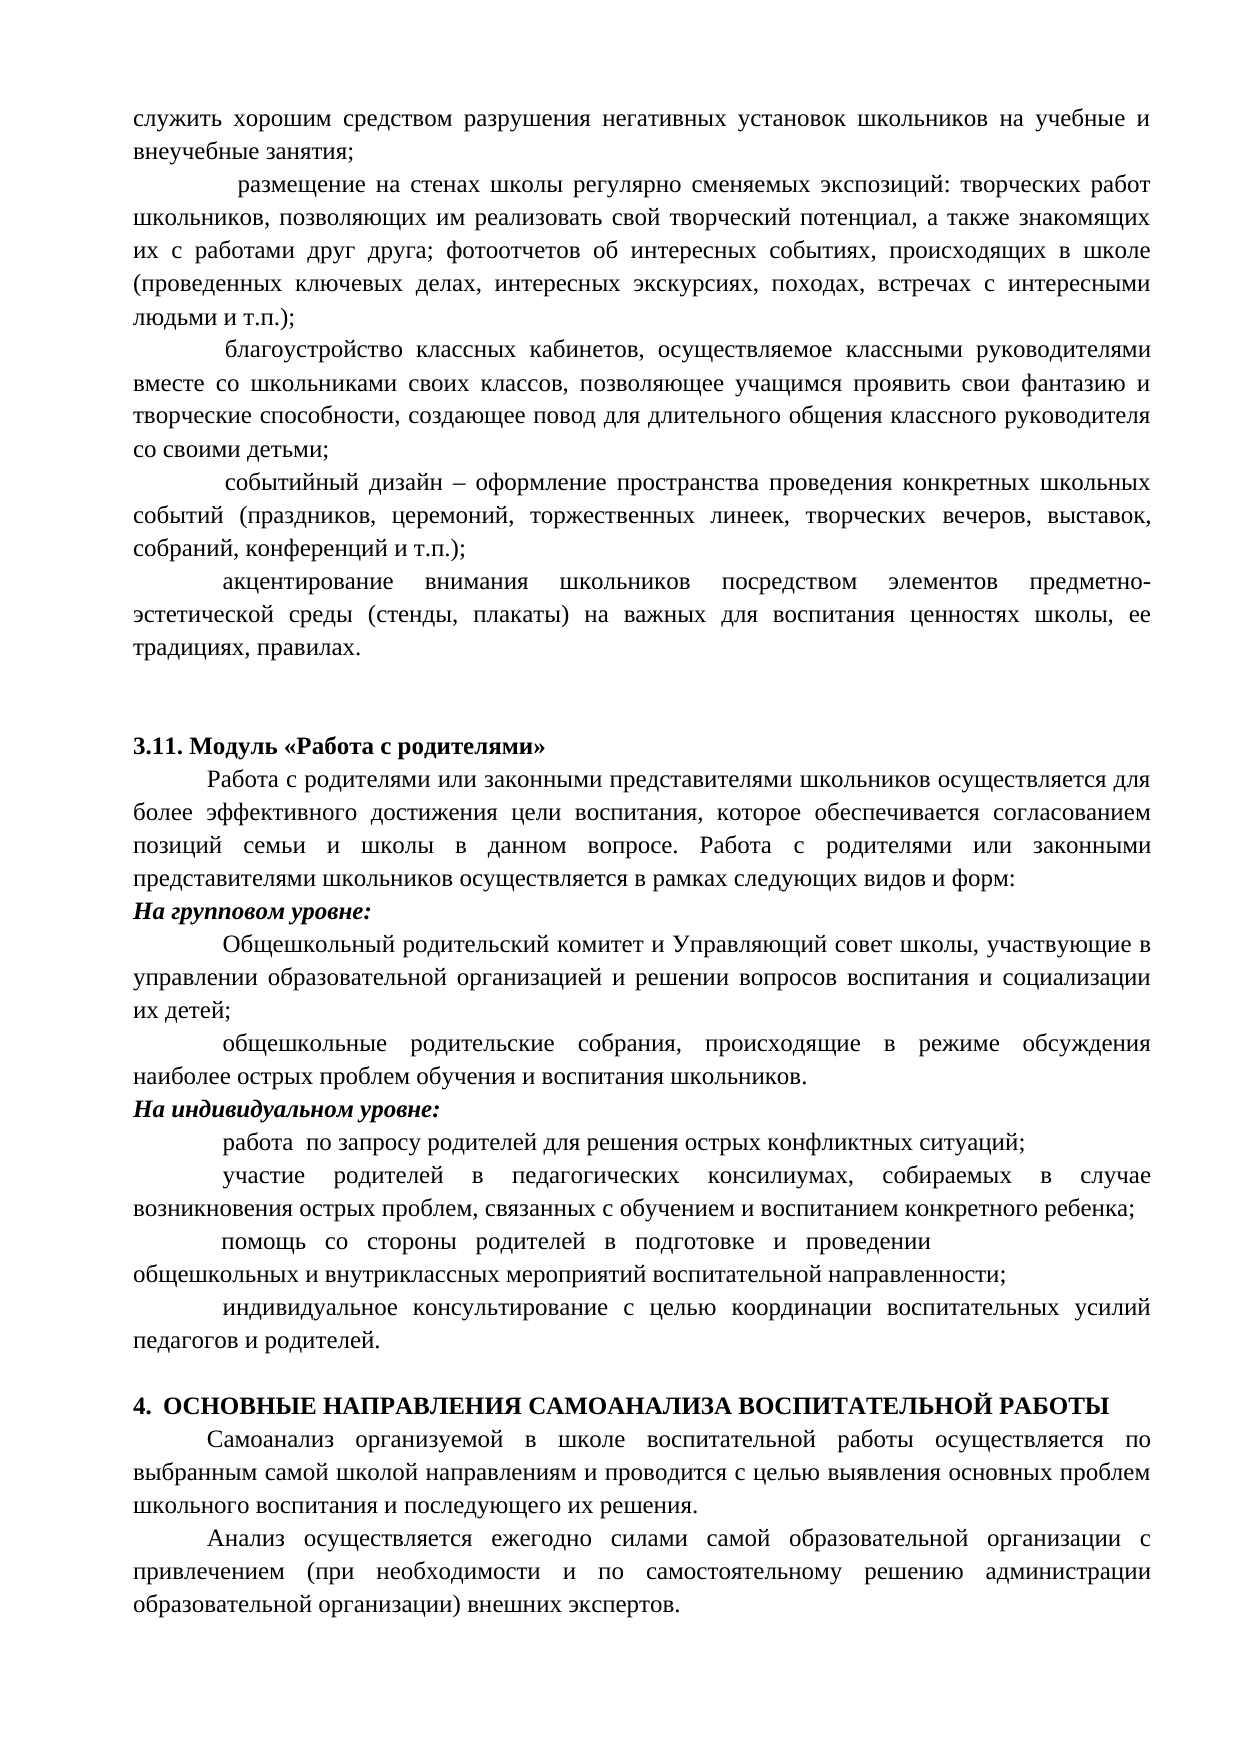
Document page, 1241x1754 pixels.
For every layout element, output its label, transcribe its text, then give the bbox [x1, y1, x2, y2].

text Самоанализ организуемой в школе воспитательной работы осуществляется по выбранным самой школой направлениям и проводится с целью выявления основных проблем школьного воспитания и последующего их решения. [133, 1424, 1152, 1519]
text На индивидуальном уровне: [133, 1094, 1152, 1123]
list общешкольные родительские собрания, происходящие в режиме обсуждения наиболее острых проблем обучения и воспитания школьников. [133, 1028, 1152, 1090]
list размещение на стенах школы регулярно сменяемых экспозиций: творческих работ школьников, позволяющих им реализовать свой творческий потенциал, а также знакомящих их с работами друг друга; фотоотчетов об интересных событиях, происходящих в школе (проведенных ключевых делах, интересных экскурсиях, походах, встречах с интересными людьми и т.п.); [133, 169, 1152, 330]
list акцентирование внимания школьников посредством элементов предметно-эстетической среды (стенды, плакаты) на важных для воспитания ценностях школы, ее традициях, правилах. [133, 566, 1152, 661]
text Работа с родителями или законными представителями школьников осуществляется для более эффективного достижения цели воспитания, которое обеспечивается согласованием позиций семьи и школы в данном вопросе. Работа с родителями или законными представителями школьников осуществляется в рамках следующих видов и форм: [133, 764, 1152, 892]
list индивидуальное консультирование c целью координации воспитательных усилий педагогов и родителей. [133, 1292, 1152, 1354]
list событийный дизайн – оформление пространства проведения конкретных школьных событий (праздников, церемоний, торжественных линеек, творческих вечеров, выставок, собраний, конференций и т.п.); [133, 467, 1152, 561]
list Общешкольный родительский комитет и Управляющий совет школы, участвующие в управлении образовательной организацией и решении вопросов воспитания и социализации их детей; [133, 929, 1152, 1024]
list участие родителей в педагогических консилиумах, собираемых в случае возникновения острых проблем, связанных с обучением и воспитанием конкретного ребенка; [133, 1160, 1152, 1222]
text 3.11. Модуль «Работа с родителями» [133, 731, 1152, 759]
text На групповом уровне: [133, 896, 1152, 925]
list ОСНОВНЫЕ НАПРАВЛЕНИЯ САМОАНАЛИЗА ВОСПИТАТЕЛЬНОЙ РАБОТЫ [133, 1391, 1152, 1420]
list работа по запросу родителей для решения острых конфликтных ситуаций; [133, 1127, 1152, 1156]
list помощь со стороны родителей в подготовке и проведении [133, 1226, 1152, 1255]
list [133, 103, 1152, 165]
text Анализ осуществляется ежегодно силами самой образовательной организации с привлечением (при необходимости и по самостоятельному решению администрации образовательной организации) внешних экспертов. [133, 1523, 1152, 1618]
list благоустройство классных кабинетов, осуществляемое классными руководителями вместе со школьниками своих классов, позволяющее учащимся проявить свои фантазию и творческие способности, создающее повод для длительного общения классного руководителя со своими детьми; [133, 334, 1152, 462]
text общешкольных и внутриклассных мероприятий воспитательной направленности; [133, 1259, 1152, 1288]
